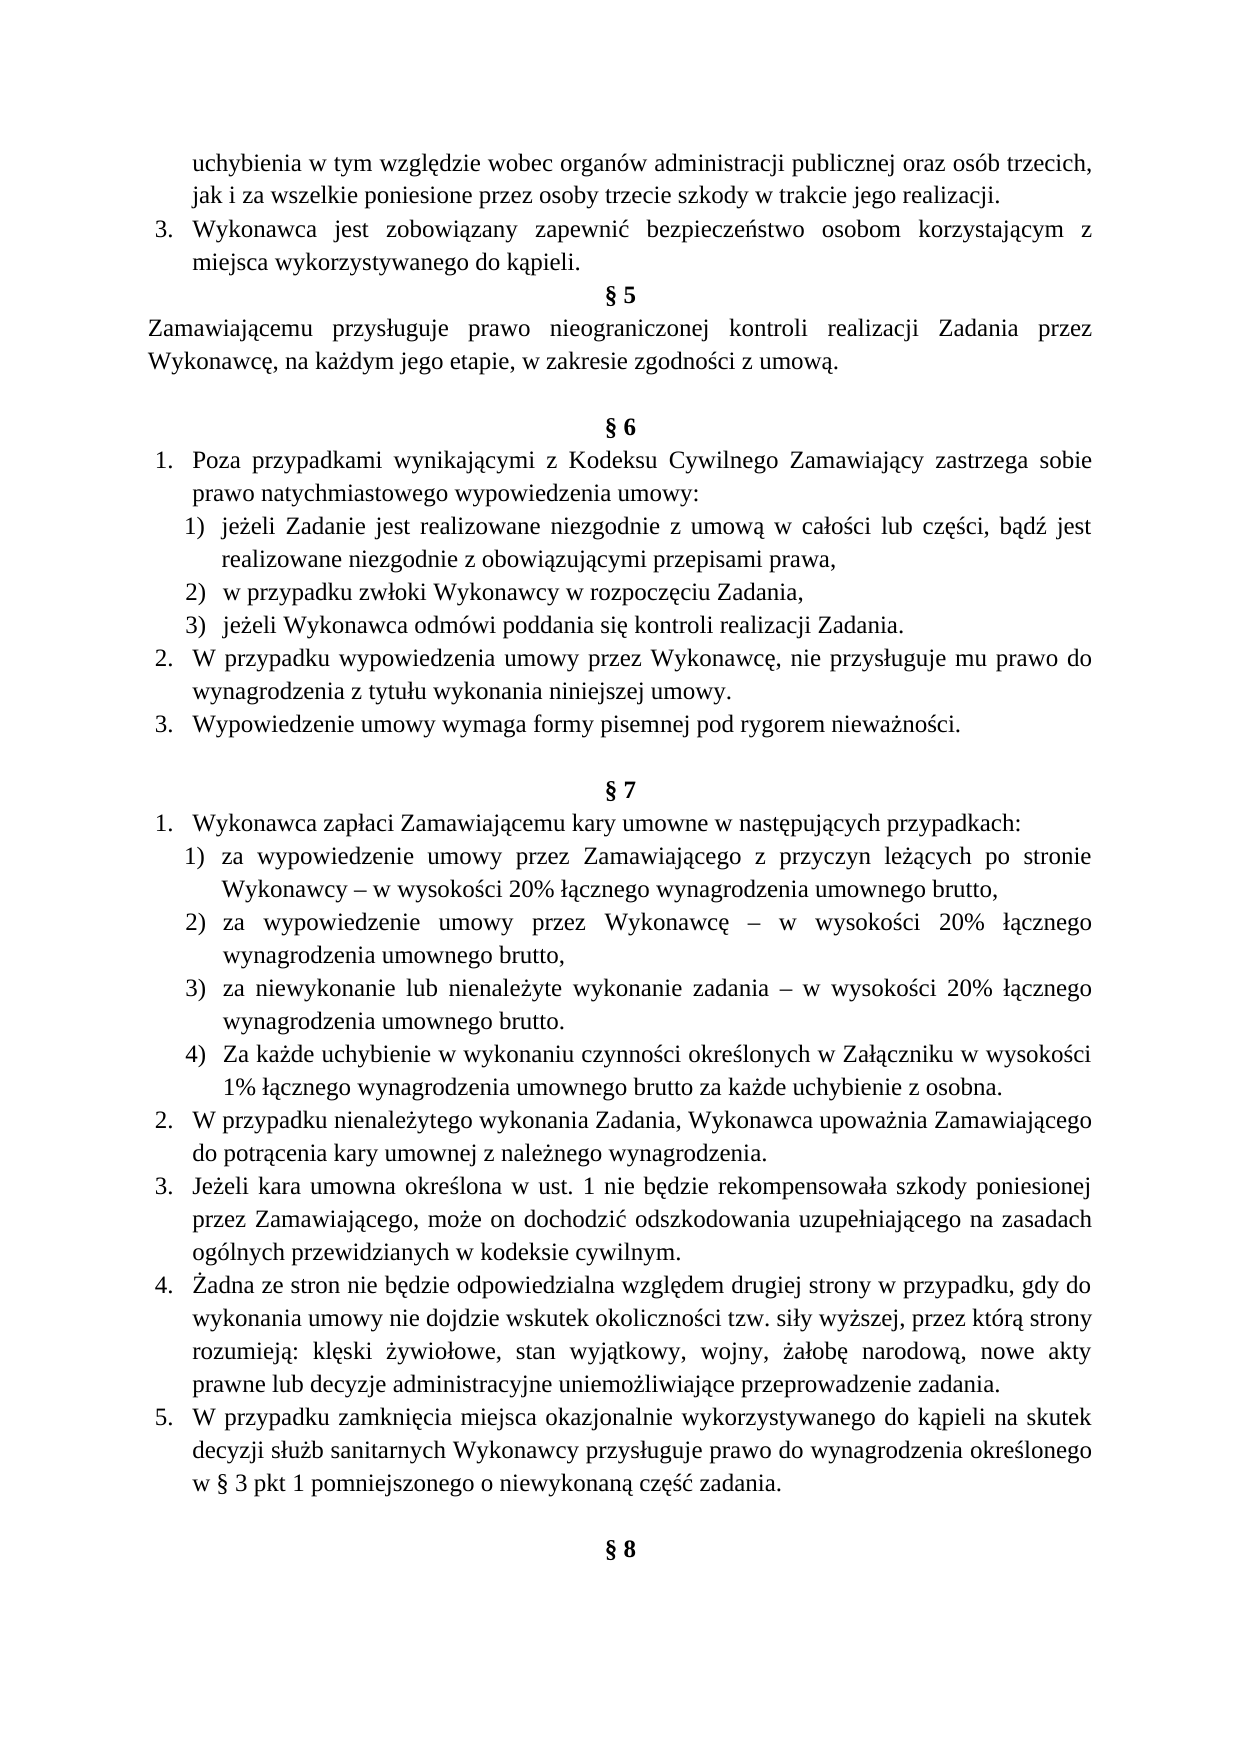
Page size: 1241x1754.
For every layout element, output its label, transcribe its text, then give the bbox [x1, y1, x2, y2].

text § 6 [148, 412, 1093, 441]
list w przypadku zwłoki Wykonawcy w rozpoczęciu Zadania, [185, 577, 1093, 606]
list Wykonawca jest zobowiązany zapewnić bezpieczeństwo osobom korzystającym z miejsca wykorzystywanego do kąpieli. [154, 214, 1093, 275]
list Żadna ze stron nie będzie odpowiedzialna względem drugiej strony w przypadku, gdy do wykonania umowy nie dojdzie wskutek okoliczności tzw. siły wyższej, przez którą strony rozumieją: klęski żywiołowe, stan wyjątkowy, wojny, żałobę narodową, nowe akty prawne lub decyzje administracyjne uniemożliwiające przeprowadzenie zadania. [154, 1270, 1093, 1398]
list W przypadku zamknięcia miejsca okazjonalnie wykorzystywanego do kąpieli na skutek decyzji służb sanitarnych Wykonawcy przysługuje prawo do wynagrodzenia określonego w § 3 pkt 1 pomniejszonego o niewykonaną część zadania. [154, 1402, 1093, 1497]
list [154, 148, 1093, 209]
list Jeżeli kara umowna określona w ust. 1 nie będzie rekompensowała szkody poniesionej przez Zamawiającego, może on dochodzić odszkodowania uzupełniającego na zasadach ogólnych przewidzianych w kodeksie cywilnym. [154, 1171, 1093, 1266]
list Wykonawca zapłaci Zamawiającemu kary umowne w następujących przypadkach: [154, 808, 1093, 837]
text § 8 [148, 1534, 1093, 1563]
list za niewykonanie lub nienależyte wykonanie zadania – w wysokości 20% łącznego wynagrodzenia umownego brutto. [185, 973, 1093, 1035]
text § 5 [148, 280, 1093, 308]
list za wypowiedzenie umowy przez Zamawiającego z przyczyn leżących po stronie Wykonawcy – w wysokości 20% łącznego wynagrodzenia umownego brutto, [184, 841, 1093, 903]
list W przypadku nienależytego wykonania Zadania, Wykonawca upoważnia Zamawiającego do potrącenia kary umownej z należnego wynagrodzenia. [154, 1105, 1093, 1167]
list jeżeli Wykonawca odmówi poddania się kontroli realizacji Zadania. [185, 610, 1093, 639]
list za wypowiedzenie umowy przez Wykonawcę – w wysokości 20% łącznego wynagrodzenia umownego brutto, [185, 907, 1093, 969]
list Wypowiedzenie umowy wymaga formy pisemnej pod rygorem nieważności. [154, 709, 1093, 738]
list jeżeli Zadanie jest realizowane niezgodnie z umową w całości lub części, bądź jest realizowane niezgodnie z obowiązującymi przepisami prawa, [184, 511, 1093, 573]
text Zamawiającemu przysługuje prawo nieograniczonej kontroli realizacji Zadania przez Wykonawcę, na każdym jego etapie, w zakresie zgodności z umową. [148, 313, 1093, 374]
text § 7 [148, 775, 1093, 804]
list Poza przypadkami wynikającymi z Kodeksu Cywilnego Zamawiający zastrzega sobie prawo natychmiastowego wypowiedzenia umowy: [154, 445, 1093, 507]
list Za każde uchybienie w wykonaniu czynności określonych w Załączniku w wysokości 1% łącznego wynagrodzenia umownego brutto za każde uchybienie z osobna. [185, 1039, 1093, 1101]
list W przypadku wypowiedzenia umowy przez Wykonawcę, nie przysługuje mu prawo do wynagrodzenia z tytułu wykonania niniejszej umowy. [154, 643, 1093, 705]
